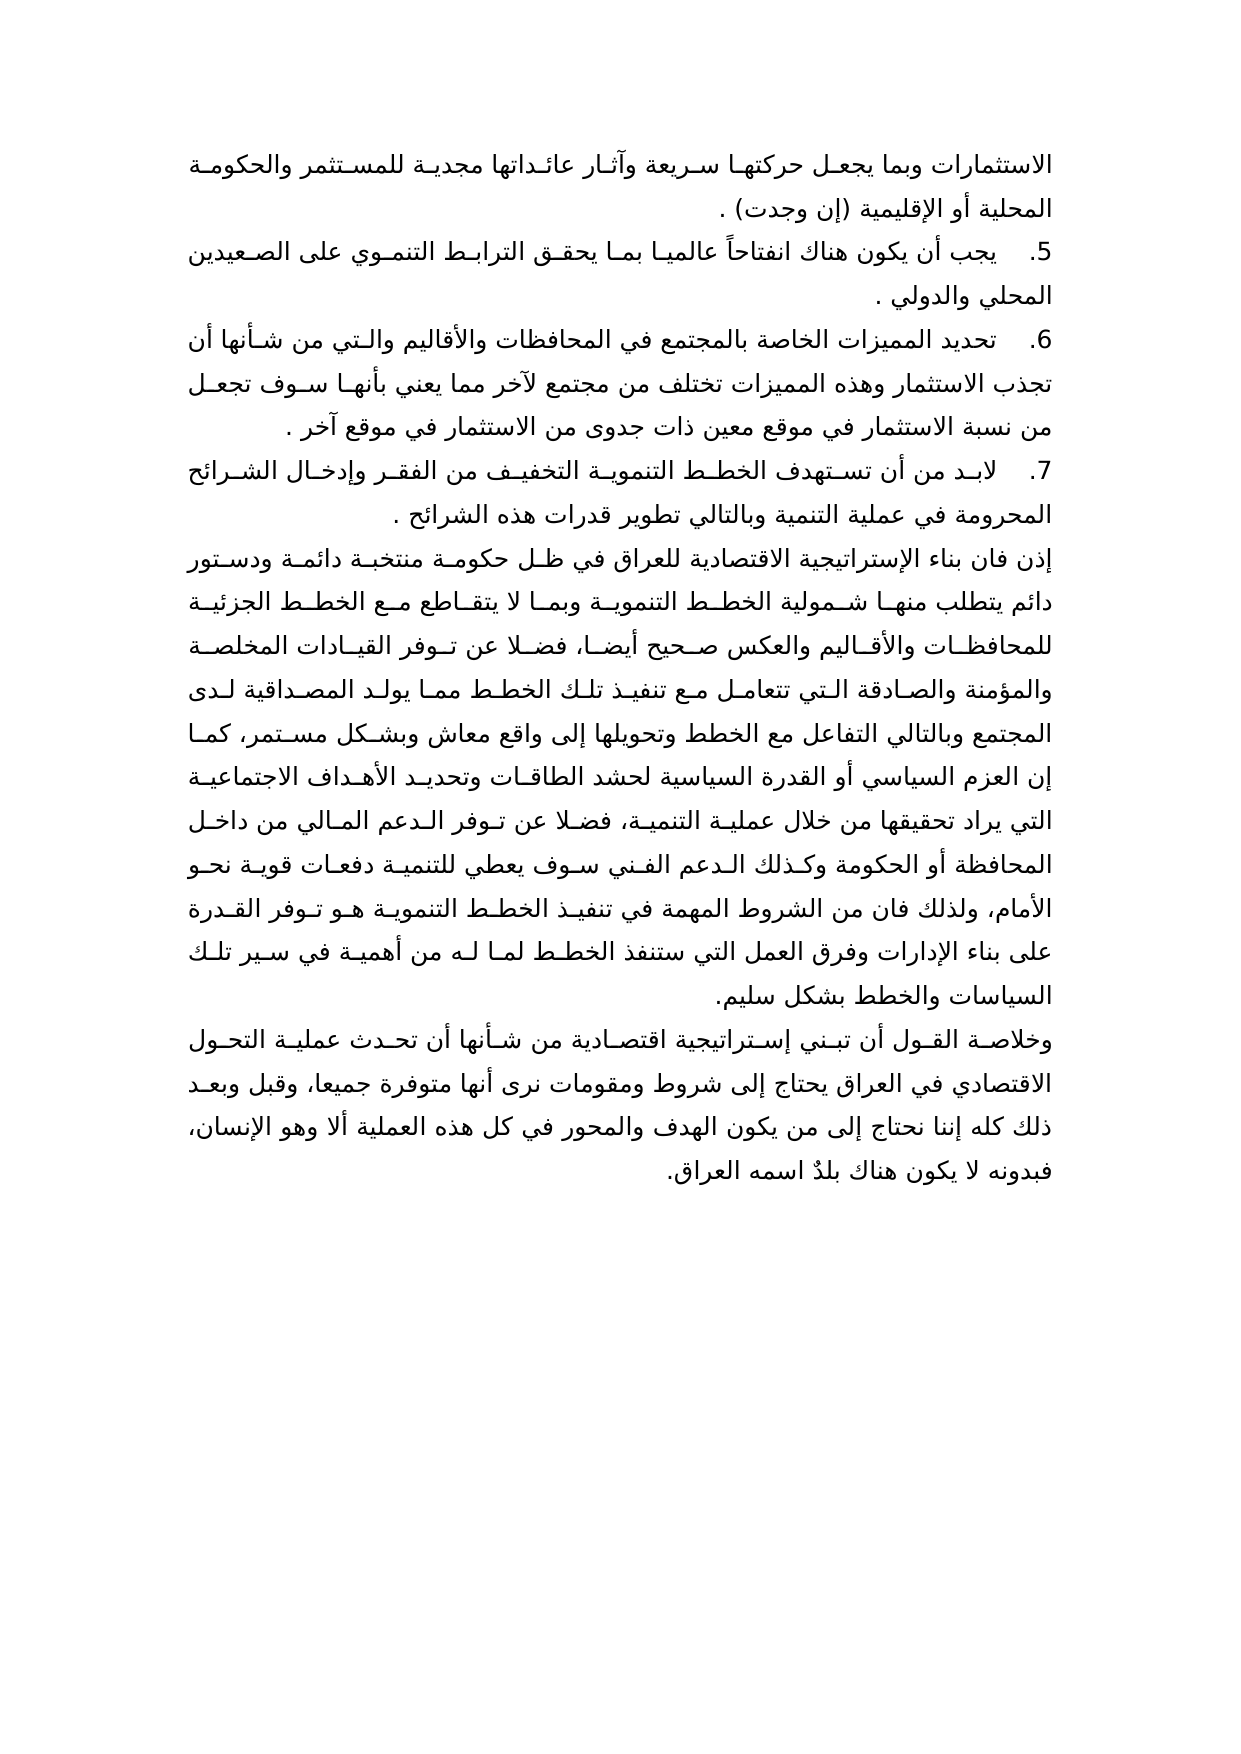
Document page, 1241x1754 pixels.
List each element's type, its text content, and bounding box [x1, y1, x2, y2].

text وخلاصة القول أن تبني إستراتيجية اقتصادية من شأنها أن تحدث عملية التحول الاقتصادي في العراق يحتاج إلى شروط ومقومات نرى أنها متوفرة جميعا، وقبل وبعد ذلك كله إننا نحتاج إلى من يكون الهدف والمحور في كل هذه العملية ألا وهو الإنسان، فبدونه لا يكون هناك بلدٌ اسمه العراق. [187, 1025, 1053, 1185]
text 7. لابد من أن تستهدف الخطط التنموية التخفيف من الفقر وإدخال الشرائح المحرومة في عملية التنمية وبالتالي تطوير قدرات هذه الشرائح . [187, 456, 1053, 529]
text إذن فان بناء الإستراتيجية الاقتصادية للعراق في ظل حكومة منتخبة دائمة ودستور دائم يتطلب منها شمولية الخطط التنموية وبما لا يتقاطع مع الخطط الجزئية للمحافظات والأقاليم والعكس صحيح أيضا، فضلا عن توفر القيادات المخلصة والمؤمنة والصادقة التي تتعامل مع تنفيذ تلك الخطط مما يولد المصداقية لدى المجتمع وبالتالي التفاعل مع الخطط وتحويلها إلى واقع معاش وبشكل مستمر، كما إن العزم السياسي أو القدرة السياسية لحشد الطاقات وتحديد الأهداف الاجتماعية التي يراد تحقيقها من خلال عملية التنمية، فضلا عن توفر الدعم المالي من داخل المحافظة أو الحكومة وكذلك الدعم الفني سوف يعطي للتنمية دفعات قوية نحو الأمام، ولذلك فان من الشروط المهمة في تنفيذ الخطط التنموية هو توفر القدرة على بناء الإدارات وفرق العمل التي ستنفذ الخطط لما له من أهمية في سير تلك السياسات والخطط بشكل سليم. [187, 544, 1053, 1010]
text 6. تحديد المميزات الخاصة بالمجتمع في المحافظات والأقاليم والتي من شأنها أن تجذب الاستثمار وهذه المميزات تختلف من مجتمع لآخر مما يعني بأنها سوف تجعل من نسبة الاستثمار في موقع معين ذات جدوى من الاستثمار في موقع آخر . [187, 325, 1053, 442]
text 5. يجب أن يكون هناك انفتاحاً عالميا بما يحقق الترابط التنموي على الصعيدين المحلي والدولي . [187, 237, 1053, 310]
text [187, 150, 1053, 223]
